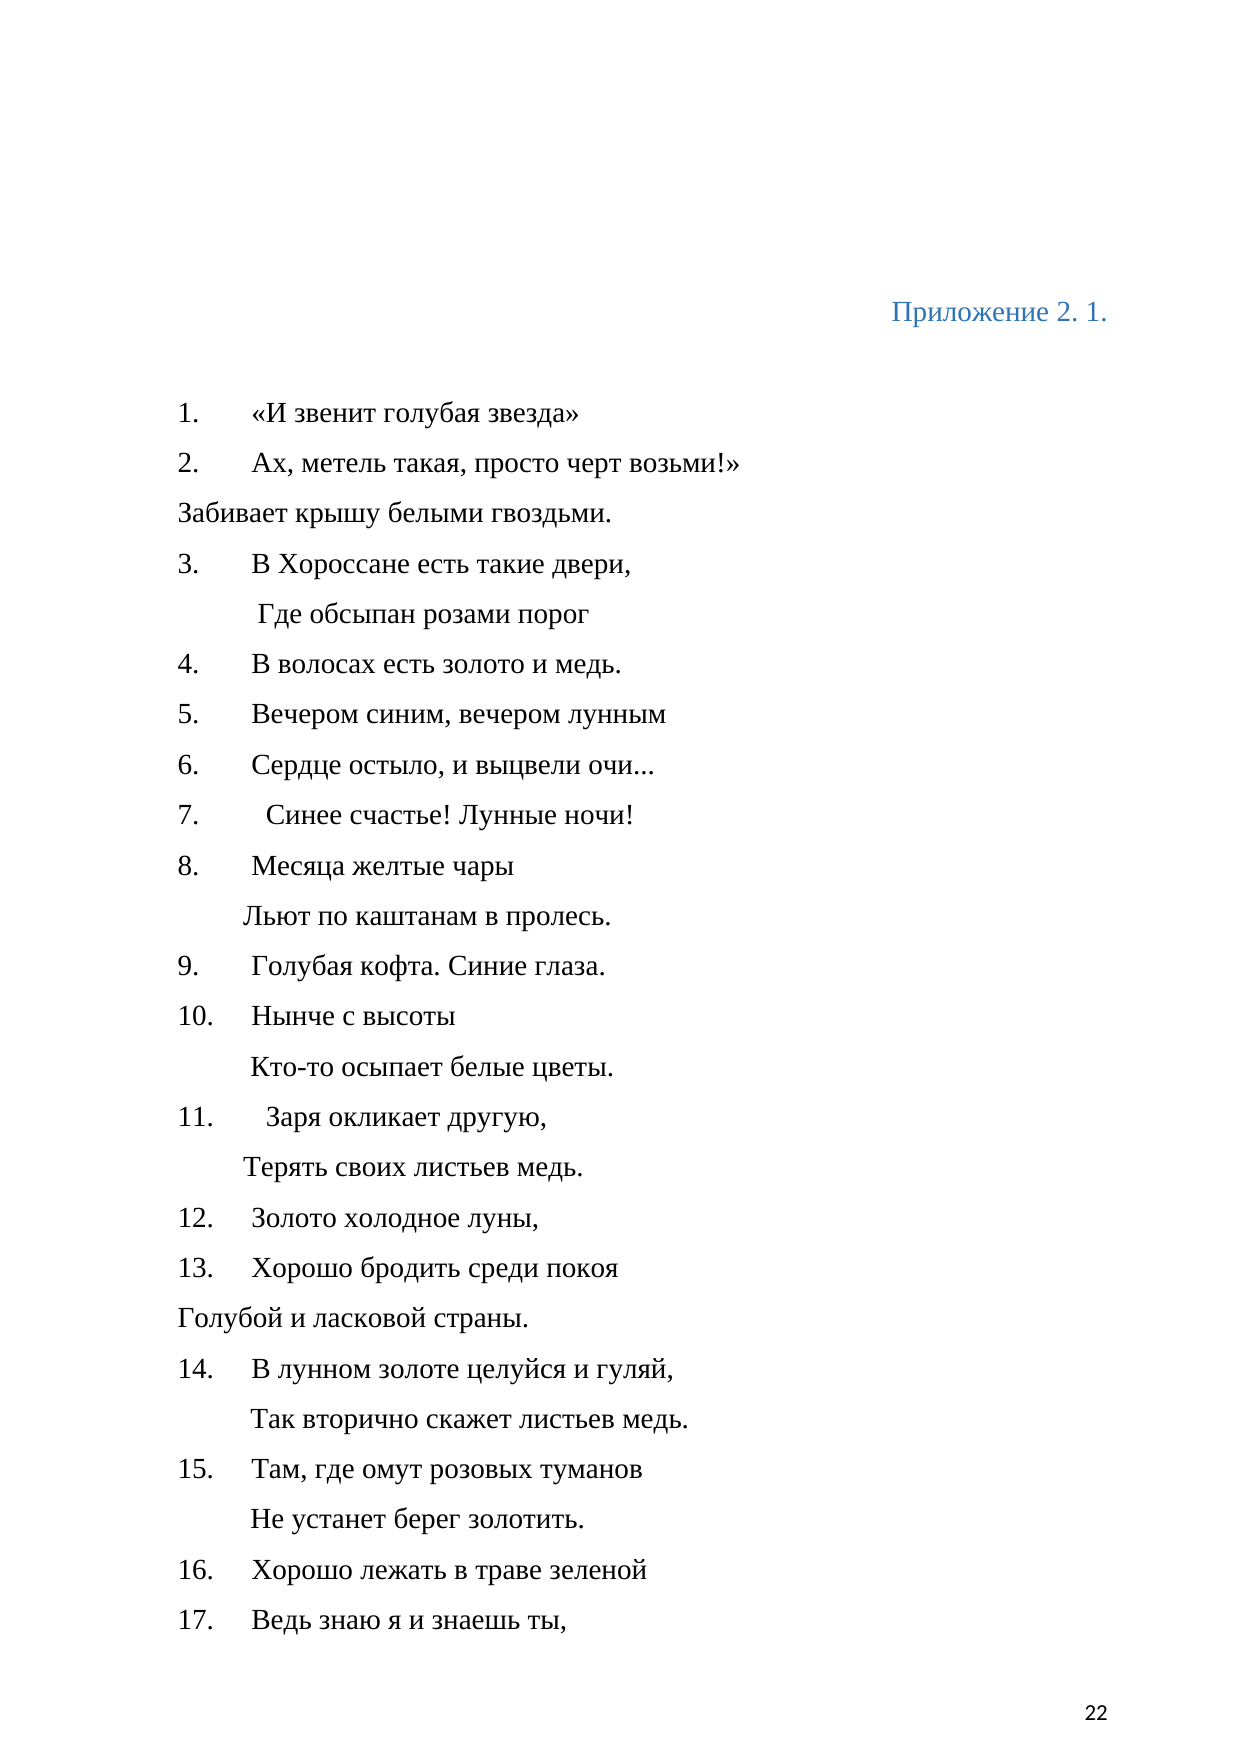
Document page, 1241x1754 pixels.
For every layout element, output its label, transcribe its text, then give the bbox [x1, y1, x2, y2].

list Сердце остыло, и выцвели очи... [177, 747, 1107, 781]
list Синее счастье! Лунные ночи! [177, 797, 1107, 831]
list В лунном золоте целуйся и гуляй, [177, 1351, 1107, 1384]
text Льют по каштанам в пролесь. [177, 898, 1107, 931]
list Ведь знаю я и знаешь ты, [177, 1602, 1107, 1636]
list Ах, метель такая, просто черт возьми!» [177, 445, 1107, 479]
text Терять своих листьев медь. [177, 1149, 1107, 1183]
list Нынче с высоты [177, 998, 1107, 1032]
list Месяца желтые чары [177, 848, 1107, 881]
list Забивает крышу белыми гвоздьми. [177, 495, 1107, 529]
text Кто-то осыпает белые цветы. [177, 1049, 1107, 1082]
list Золото холодное луны, [177, 1200, 1107, 1233]
list Вечером синим, вечером лунным [177, 697, 1107, 730]
list «И звенит голубая звезда» [177, 395, 1107, 428]
list Голубая кофта. Синие глаза. [177, 948, 1107, 982]
list Заря окликает другую, [177, 1099, 1107, 1133]
list Хорошо лежать в траве зеленой [177, 1552, 1107, 1586]
list В волосах есть золото и медь. [177, 646, 1107, 680]
subtitle Приложение 2. 1. [177, 294, 1107, 328]
text Не устанет берег золотить. [177, 1502, 1107, 1535]
text Голубой и ласковой страны. [177, 1300, 1107, 1334]
text Так вторично скажет листьев медь. [177, 1401, 1107, 1434]
list В Хороссане есть такие двери, [177, 546, 1107, 579]
list Там, где омут розовых туманов [177, 1451, 1107, 1485]
text Где обсыпан розами порог [177, 596, 1107, 629]
list Хорошо бродить среди покоя [177, 1250, 1107, 1284]
